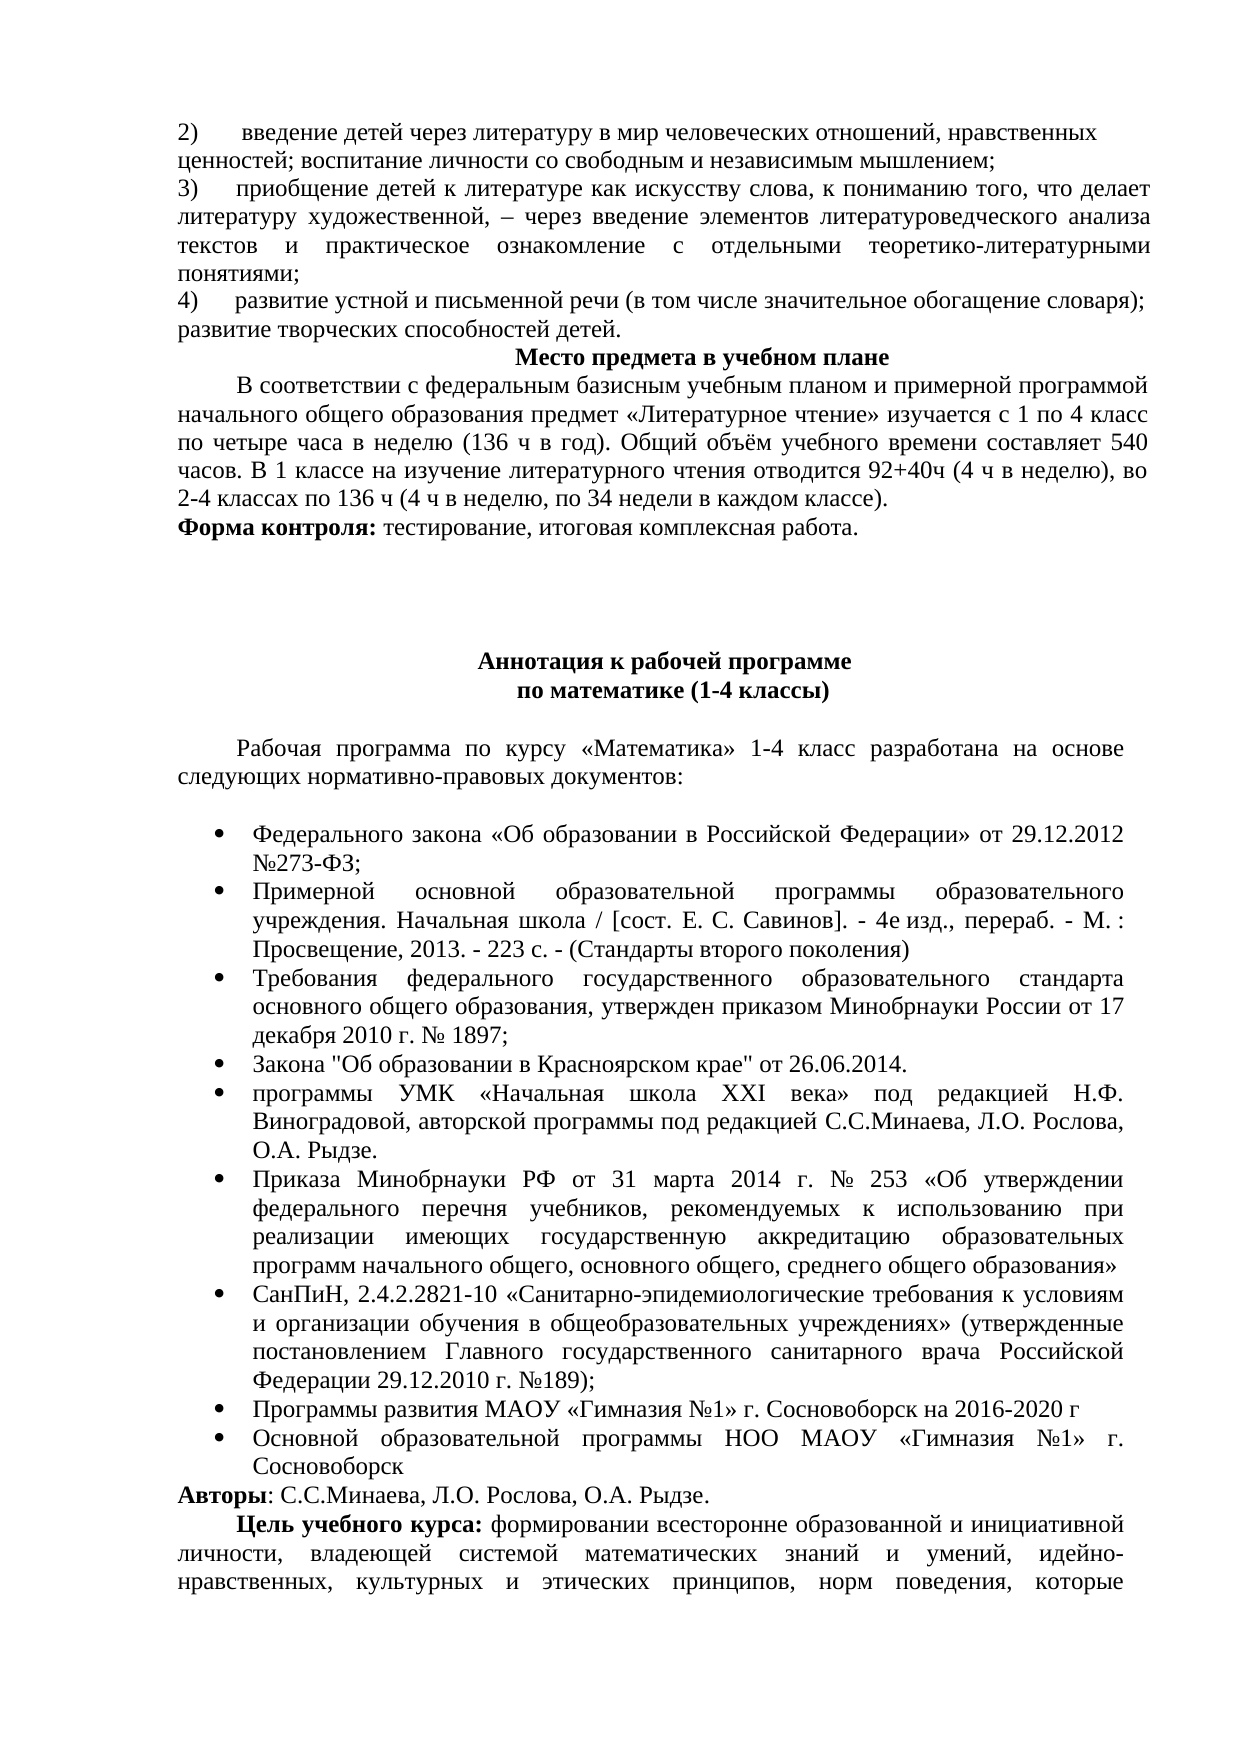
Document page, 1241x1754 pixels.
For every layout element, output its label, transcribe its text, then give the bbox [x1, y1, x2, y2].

list Примерной основной образовательной программы образовательного учреждения. Начальная школа / [сост. Е. С. Савинов]. - 4е изд., перераб. - М. : Просвещение, 2013. - 223 с. - (Стандарты второго поколения) [215, 876, 1124, 963]
list развитие устной и письменной речи (в том числе значительное обогащение словаря); развитие творческих способностей детей. [177, 287, 1149, 342]
text по математике (1-4 классы) [517, 675, 1152, 704]
list Программы развития МАОУ «Гимназия №1» г. Сосновоборск на 2016-2020 г [215, 1394, 1124, 1423]
text Авторы: C.С.Минаева, Л.О. Рослова, О.А. Рыдзе. [177, 1480, 1124, 1509]
list Приказа Минобрнауки РФ от 31 марта 2014 г. № 253 «Об утверждении федерального перечня учебников, рекомендуемых к использованию при реализации имеющих государственную аккредитацию образовательных программ начального общего, основного общего, среднего общего образования» [215, 1164, 1124, 1279]
text Рабочая программа по курсу «Математика» 1-4 класс разработана на основе следующих нормативно-правовых документов: [177, 733, 1124, 790]
list СанПиН, 2.4.2.2821-10 «Санитарно-эпидемиологические требования к условиям и организации обучения в общеобразовательных учреждениях» (утвержденные постановлением Главного государственного санитарного врача Российской Федерации 29.12.2010 г. №189); [215, 1279, 1124, 1394]
text В соответствии с федеральным базисным учебным планом и примерной программой начального общего образования предмет «Литературное чтение» изучается с 1 по 4 класс по четыре часа в неделю (136 ч в год). Общий объём учебного времени составляет 540 часов. В 1 классе на изучение литературного чтения отводится 92+40ч (4 ч в неделю), во 2-4 классах по 136 ч (4 ч в неделю, по 34 недели в каждом классе). [177, 371, 1149, 512]
list Место предмета в учебном плане [252, 342, 1152, 371]
list Закона "Об образовании в Красноярском крае" от 26.06.2014. [215, 1049, 1124, 1078]
text Аннотация к рабочей программе [177, 646, 1152, 675]
list Основной образовательной программы НОО МАОУ «Гимназия №1» г. Сосновоборск [215, 1423, 1124, 1480]
list приобщение детей к литературе как искусству слова, к пониманию того, что делает литературу художественной, – через введение элементов литературоведческого анализа текстов и практическое ознакомление с отдельными теоретико-литературными понятиями; [177, 174, 1152, 287]
list введение детей через литературу в мир человеческих отношений, нравственных ценностей; воспитание личности со свободным и независимым мышлением; [177, 118, 1152, 174]
text Форма контроля: тестирование, итоговая комплексная работа. [177, 512, 1152, 541]
list Федерального закона «Об образовании в Российской Федерации» от 29.12.2012 №273-ФЗ; [215, 819, 1124, 876]
list программы УМК «Начальная школа XXI века» под редакцией Н.Ф. Виноградовой, авторской программы под редакцией C.С.Минаева, Л.О. Рослова, О.А. Рыдзе. [215, 1078, 1124, 1164]
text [177, 1509, 1124, 1595]
list Требования федерального государственного образовательного стандарта основного общего образования, утвержден приказом Минобрнауки России от 17 декабря 2010 г. № 1897; [215, 963, 1124, 1049]
